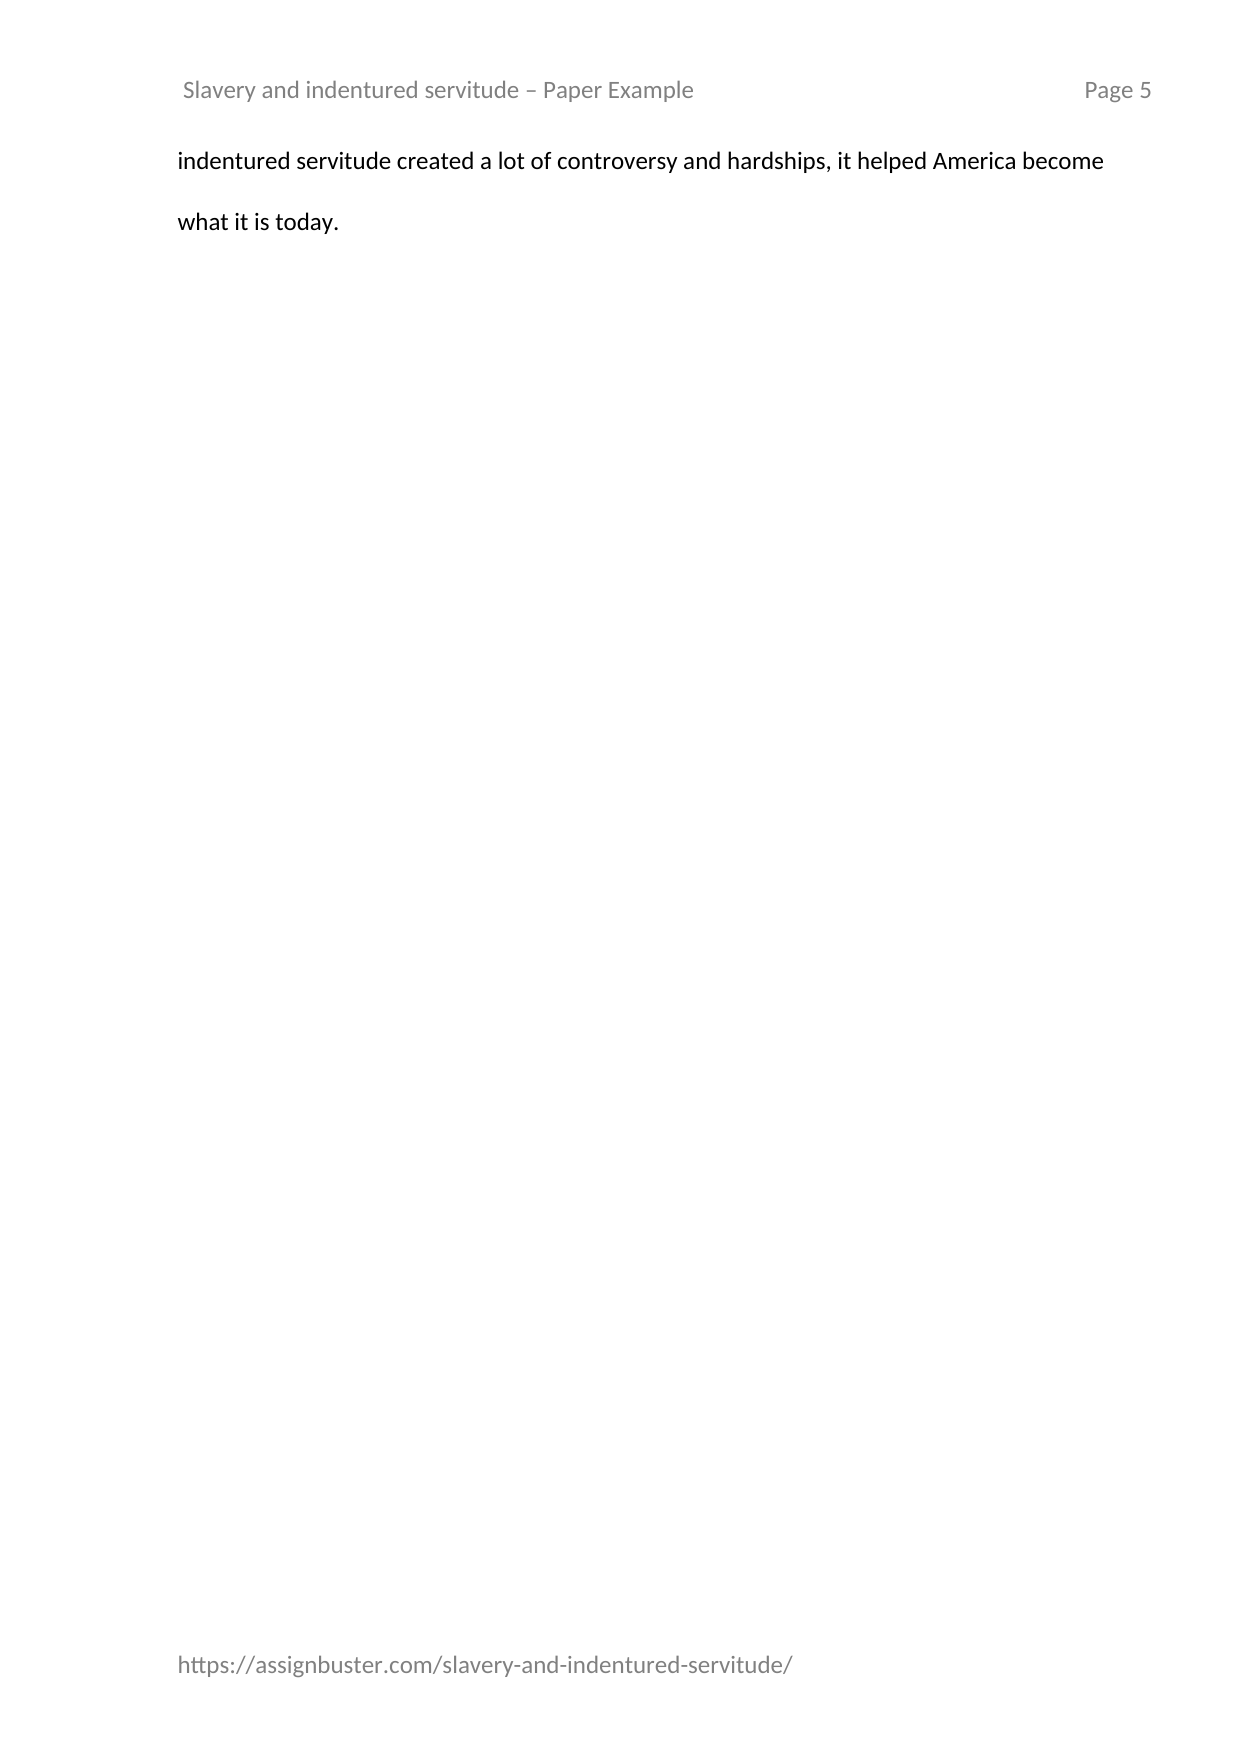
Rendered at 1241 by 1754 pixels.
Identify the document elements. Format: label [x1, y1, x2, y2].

text [177, 145, 1152, 237]
